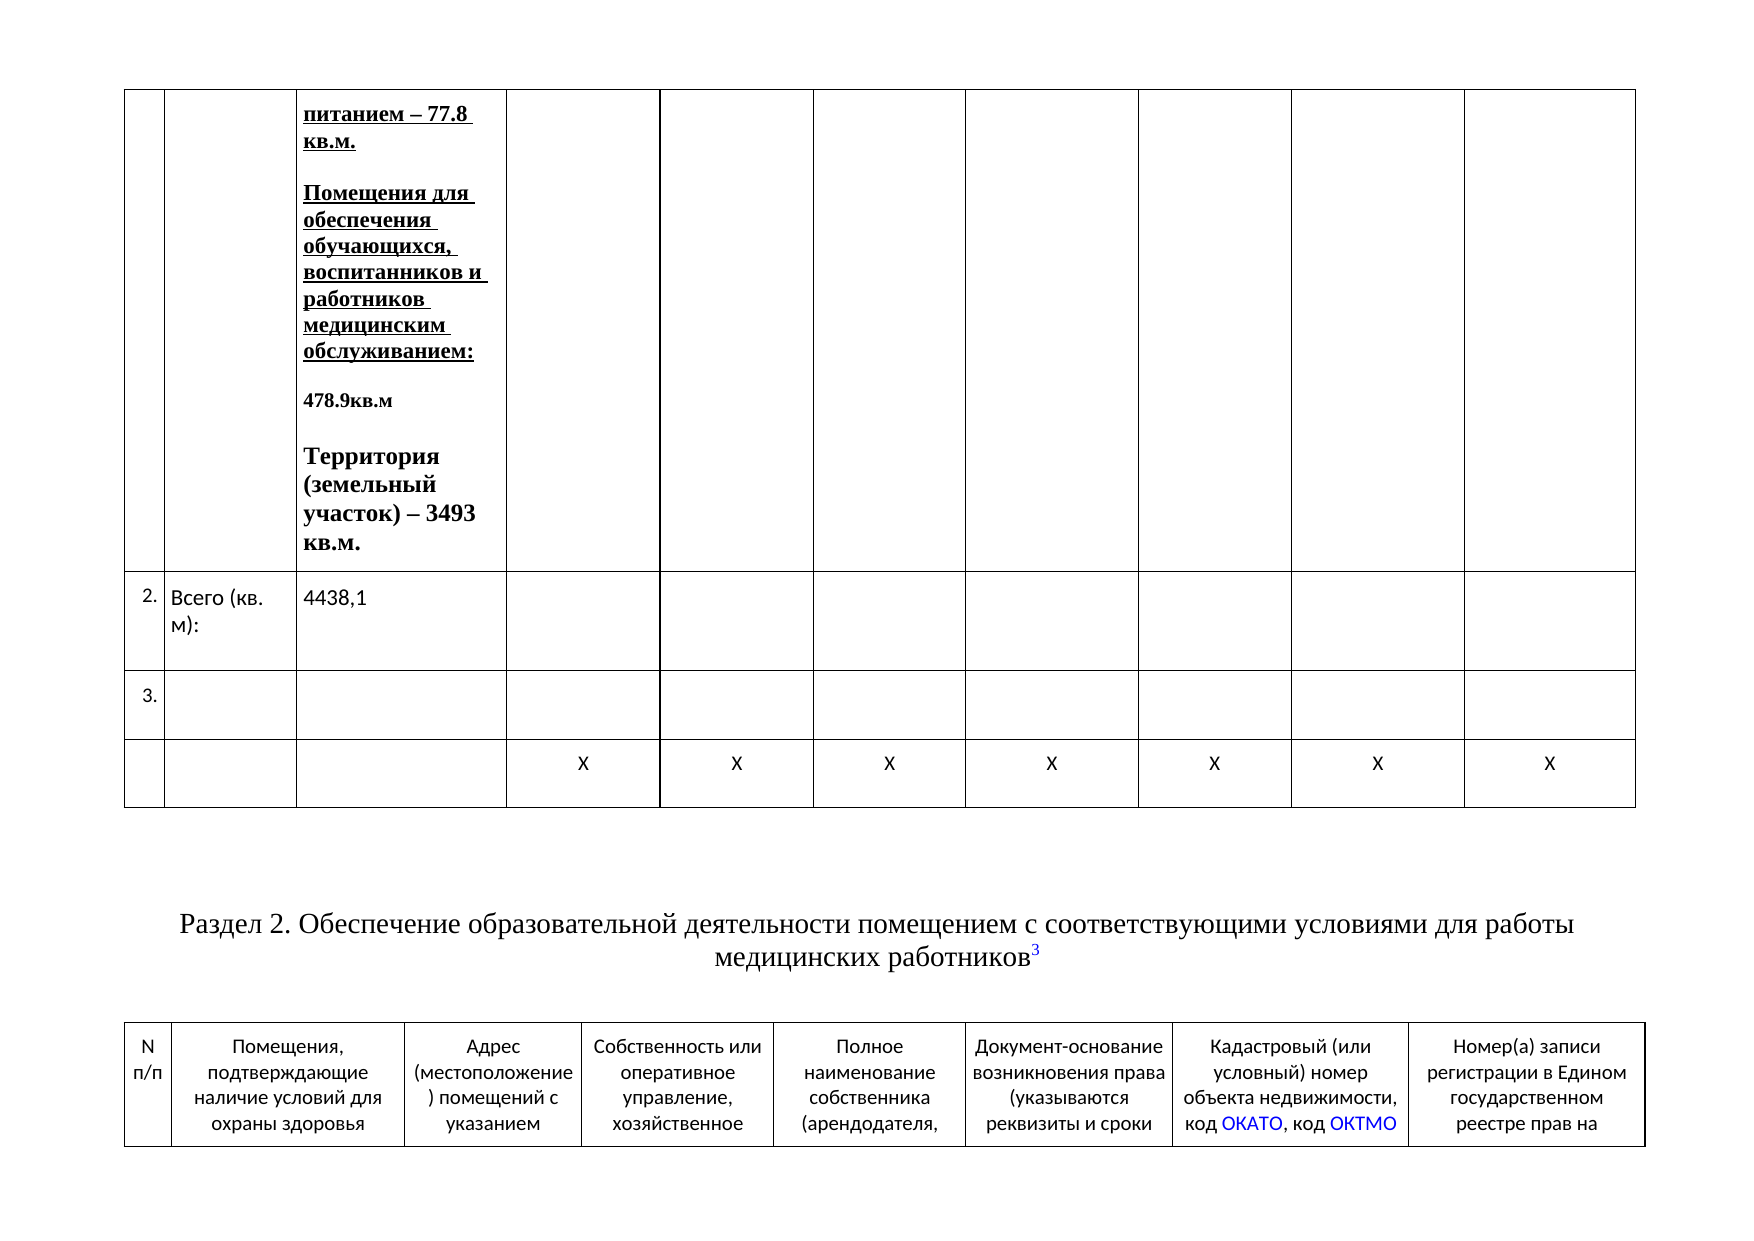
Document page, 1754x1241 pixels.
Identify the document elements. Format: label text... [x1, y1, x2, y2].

table_cell [966, 572, 1138, 670]
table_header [582, 1023, 773, 1146]
table_cell [814, 671, 965, 739]
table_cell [165, 90, 296, 571]
table_cell X [661, 740, 813, 807]
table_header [1173, 1023, 1408, 1146]
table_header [172, 1023, 404, 1146]
table_cell 2. [125, 572, 164, 670]
table_cell X [966, 740, 1138, 807]
table_cell X [1139, 740, 1291, 807]
table_cell [1139, 671, 1291, 739]
table_cell X [1292, 740, 1464, 807]
table_cell [814, 572, 965, 670]
table_cell [507, 671, 659, 739]
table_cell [814, 90, 965, 571]
table_cell [661, 671, 813, 739]
table_cell [297, 740, 506, 807]
table_cell 1. [125, 90, 164, 571]
text Раздел 2. Обеспечение образовательной деятельности помещением с соответствующими условиями для работы медицинских работников3 [118, 906, 1636, 973]
table_cell 3. [125, 671, 164, 739]
table_cell X [1465, 740, 1635, 807]
table_header N п/п [125, 1023, 171, 1146]
table_cell [165, 740, 296, 807]
table_cell [1465, 671, 1635, 739]
table_cell [1292, 671, 1464, 739]
table_cell [1292, 572, 1464, 670]
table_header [966, 1023, 1172, 1146]
table_cell [966, 671, 1138, 739]
table_cell [165, 671, 296, 739]
table_cell [661, 572, 813, 670]
table_cell [297, 671, 506, 739]
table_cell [661, 90, 813, 571]
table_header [774, 1023, 965, 1146]
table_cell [507, 90, 659, 571]
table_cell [1292, 90, 1464, 571]
table_cell X [814, 740, 965, 807]
table_cell Всего (кв. м): [165, 572, 296, 670]
table_cell X [507, 740, 659, 807]
table_cell [125, 740, 164, 807]
table_cell [507, 572, 659, 670]
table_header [1409, 1023, 1644, 1146]
table_cell [1139, 572, 1291, 670]
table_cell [966, 90, 1138, 571]
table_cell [1139, 90, 1291, 571]
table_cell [1465, 90, 1635, 571]
table_cell [1465, 572, 1635, 670]
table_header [405, 1023, 581, 1146]
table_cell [297, 90, 506, 571]
table_cell 4438,1 [297, 572, 506, 670]
